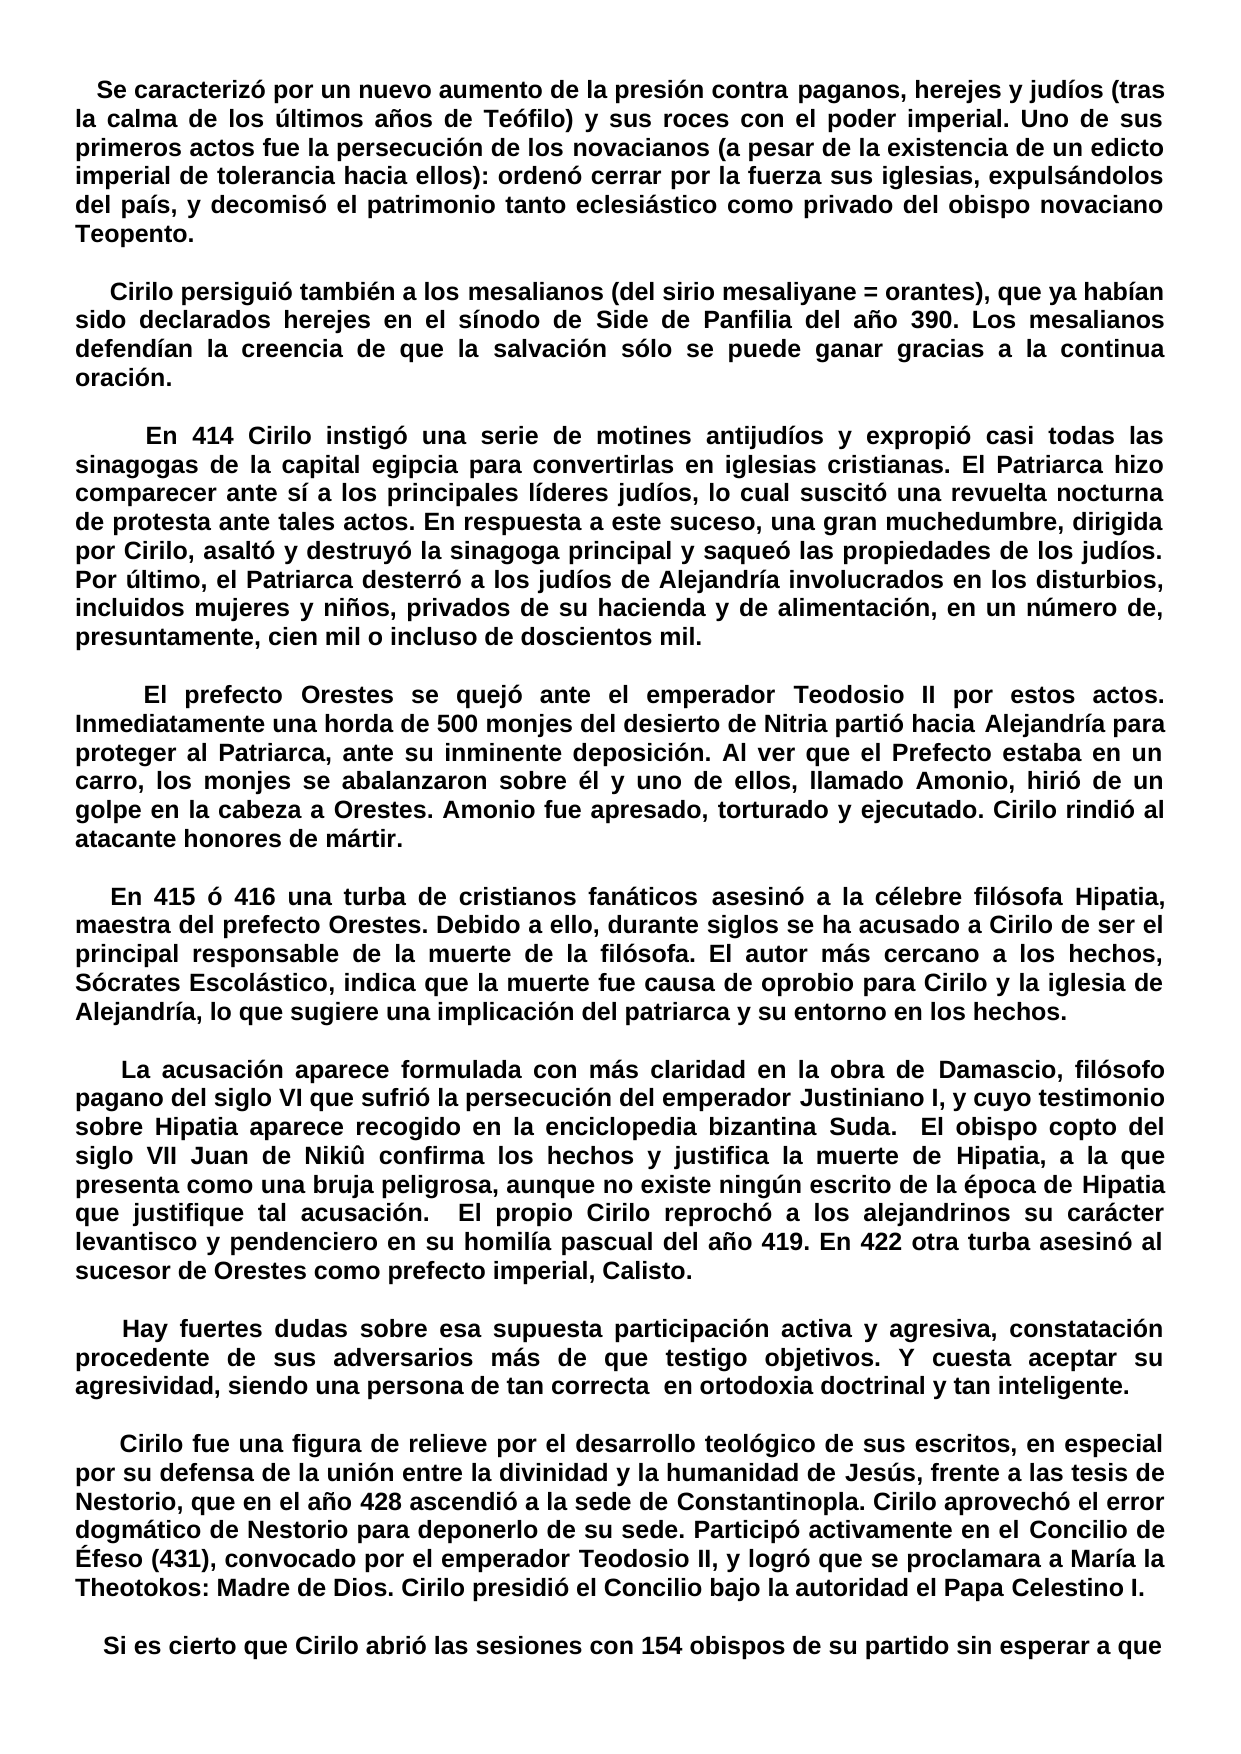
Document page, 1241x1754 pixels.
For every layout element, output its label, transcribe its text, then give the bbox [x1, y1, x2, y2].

text En 415 ó 416 una turba de cristianos fanáticos asesinó a la célebre filósofa Hipatia, maestra del prefecto Orestes. Debido a ello, durante siglos se ha acusado a Cirilo de ser el principal responsable de la muerte de la filósofa. El autor más cercano a los hechos, Sócrates Escolástico, indica que la muerte fue causa de oprobio para Cirilo y la iglesia de Alejandría, lo que sugiere una implicación del patriarca y su entorno en los hechos. [75, 882, 1165, 1025]
text El prefecto Orestes se quejó ante el emperador Teodosio II por estos actos. Inmediatamente una horda de 500 monjes del desierto de Nitria partió hacia Alejandría para proteger al Patriarca, ante su inminente deposición. Al ver que el Prefecto estaba en un carro, los monjes se abalanzaron sobre él y uno de ellos, llamado Amonio, hirió de un golpe en la cabeza a Orestes. Amonio fue apresado, torturado y ejecutado. Cirilo rindió al atacante honores de mártir. ​ [75, 680, 1165, 852]
text En 414 Cirilo instigó una serie de motines antijudíos y expropió casi todas las sinagogas de la capital egipcia para convertirlas en iglesias cristianas. El Patriarca hizo comparecer ante sí a los principales líderes judíos, lo cual suscitó una revuelta nocturna de protesta ante tales actos. En respuesta a este suceso, una gran muchedumbre, dirigida por Cirilo, asaltó y destruyó la sinagoga principal y saqueó las propiedades de los judíos. Por último, el Patriarca desterró a los judíos de Alejandría involucrados en los disturbios, incluidos mujeres y niños, privados de su hacienda y de alimentación, en un número de, presuntamente, cien mil o incluso de doscientos mil. [75, 421, 1165, 651]
text Hay fuertes dudas sobre esa supuesta participación activa y agresiva, constatación procedente de sus adversarios más de que testigo objetivos. Y cuesta aceptar su agresividad, siendo una persona de tan correcta en ortodoxia doctrinal y tan inteligente. [75, 1314, 1165, 1400]
text Cirilo fue una figura de relieve por el desarrollo teológico de sus escritos, en especial por su defensa de la unión entre la divinidad y la humanidad de Jesús, frente a las tesis de Nestorio, que en el año 428 ascendió a la sede de Constantinopla. Cirilo aprovechó el error dogmático de Nestorio para deponerlo de su sede. Participó activamente en el Concilio de Éfeso (431), convocado por el emperador Teodosio II, y logró que se proclamara a María la Theotokos: Madre de Dios. Cirilo presidió el Concilio bajo la autoridad el Papa Celestino I. [75, 1429, 1165, 1602]
text Cirilo persiguió también a los mesalianos (del sirio mesaliyane = orantes), que ya habían sido declarados herejes en el sínodo de Side de Panfilia del año 390. Los mesalianos defendían la creencia de que la salvación sólo se puede ganar gracias a la continua oración. [75, 277, 1165, 392]
text ​ La acusación aparece formulada con más claridad en la obra de Damascio, filósofo pagano del siglo VI que sufrió la persecución del emperador Justiniano I, y cuyo testimonio sobre Hipatia aparece recogido en la enciclopedia bizantina Suda. El obispo copto del siglo VII Juan de Nikiû confirma los hechos y justifica la muerte de Hipatia, a la que presenta como una bruja peligrosa, aunque no existe ningún escrito de la época de Hipatia que justifique tal acusación. ​ El propio Cirilo reprochó a los alejandrinos su carácter levantisco y pendenciero en su homilía pascual del año 419. En 422 otra turba asesinó al sucesor de Orestes como prefecto imperial, Calisto. [75, 1054, 1165, 1284]
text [75, 1631, 1165, 1659]
text Se caracterizó por un nuevo aumento de la presión contra paganos, herejes y judíos (tras la calma de los últimos años de Teófilo) y sus roces con el poder imperial. Uno de sus primeros actos fue la persecución de los novacianos (a pesar de la existencia de un edicto imperial de tolerancia hacia ellos): ordenó cerrar por la fuerza sus iglesias, expulsándolos del país, y decomisó el patrimonio tanto eclesiástico como privado del obispo novaciano Teopento. [75, 75, 1165, 247]
